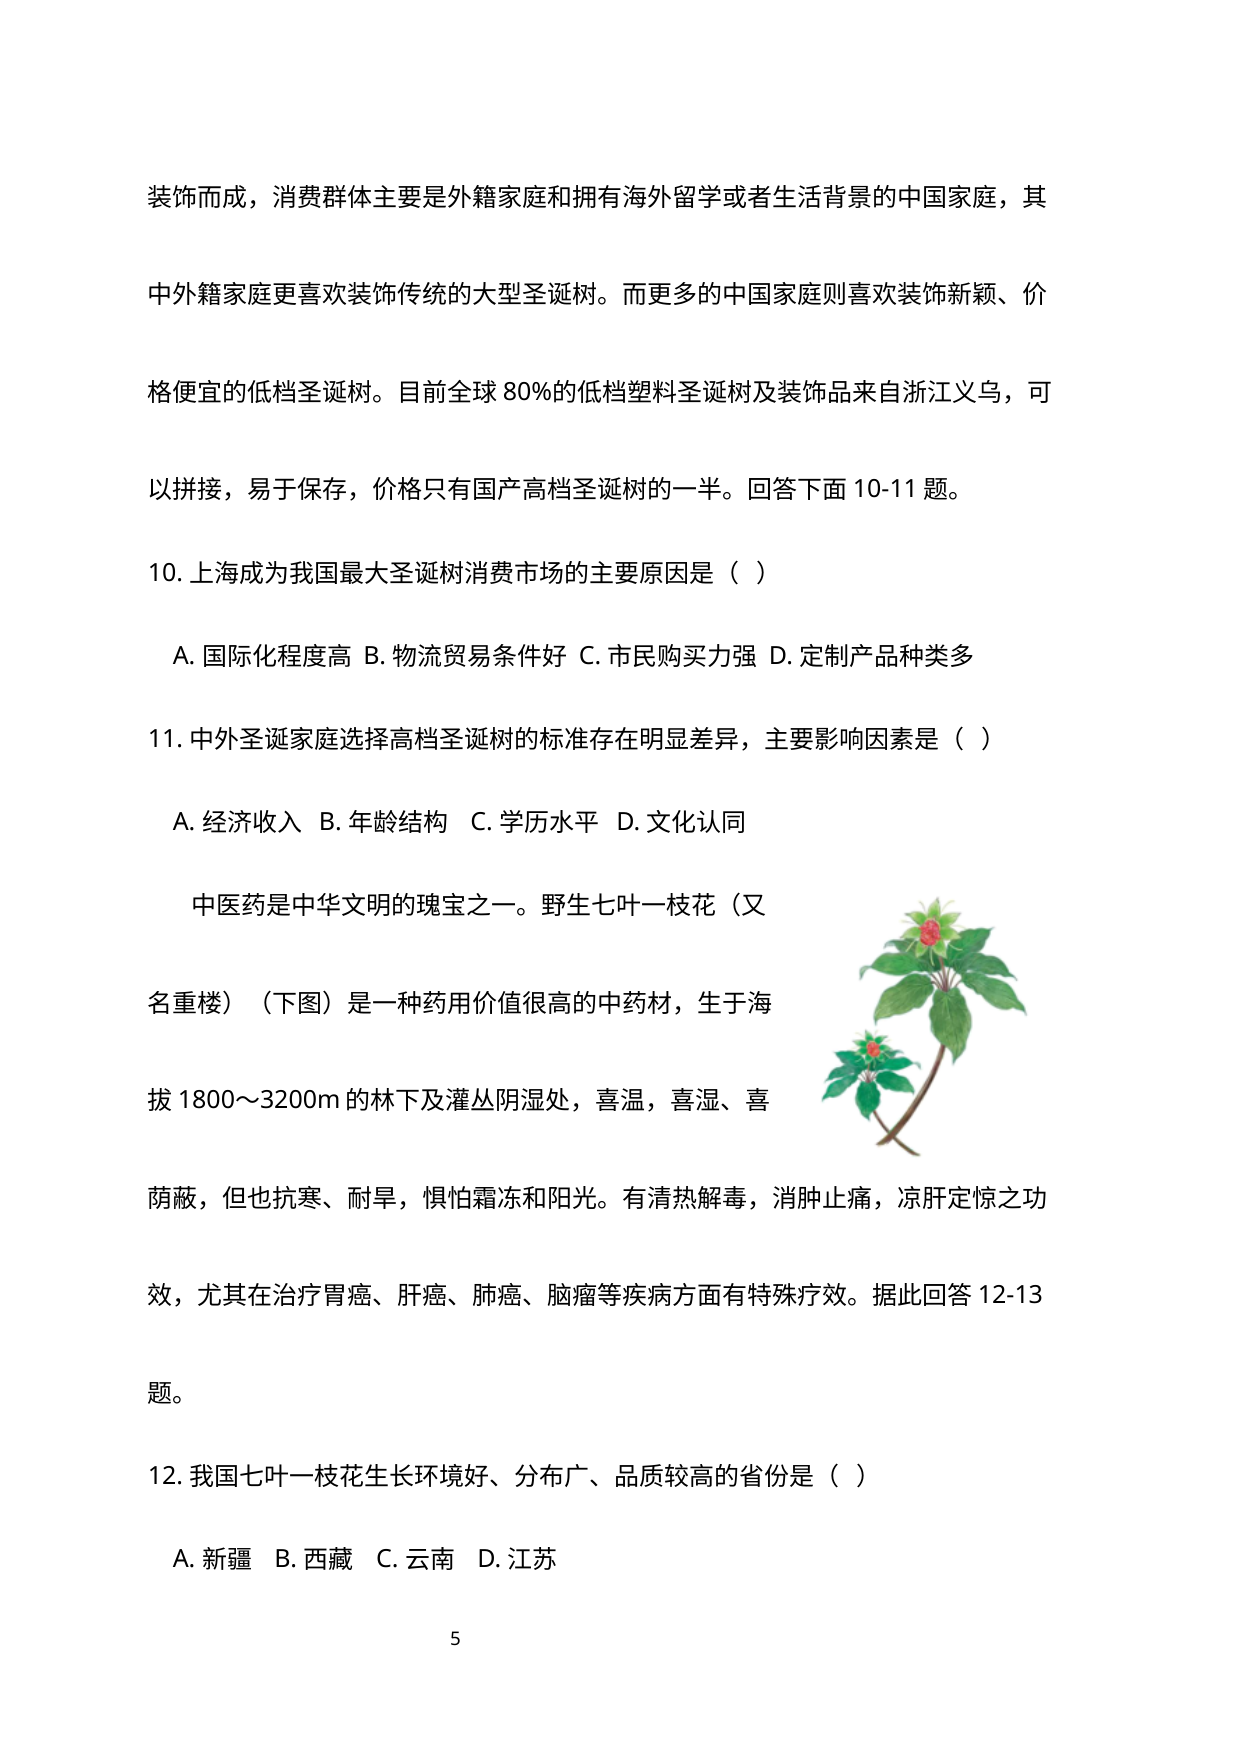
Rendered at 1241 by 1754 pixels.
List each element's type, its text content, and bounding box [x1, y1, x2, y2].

text A. 新疆 B. 西藏 C. 云南 D. 江苏 [148, 1525, 1053, 1590]
text 10. 上海成为我国最大圣诞树消费市场的主要原因是（ ） [148, 539, 1053, 604]
picture [808, 888, 1039, 1159]
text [148, 163, 1053, 521]
text A. 经济收入 B. 年龄结构 C. 学历水平 D. 文化认同 [148, 788, 1053, 853]
text 12. 我国七叶一枝花生长环境好、分布广、品质较高的省份是（ ） [148, 1442, 1053, 1507]
text 11. 中外圣诞家庭选择高档圣诞树的标准存在明显差异，主要影响因素是（ ） [148, 705, 1053, 770]
text A. 国际化程度高 B. 物流贸易条件好 C. 市民购买力强 D. 定制产品种类多 [148, 622, 1053, 687]
text 中医药是中华文明的瑰宝之一。野生七叶一枝花（又名重楼）（下图）是一种药用价值很高的中药材，生于海拔1800～3200m的林下及灌丛阴湿处，喜温，喜湿、喜荫蔽，但也抗寒、耐旱，惧怕霜冻和阳光。有清热解毒，消肿止痛，凉肝定惊之功效，尤其在治疗胃癌、肝癌、肺癌、脑瘤等疾病方面有特殊疗效。据此回答12-13题。 [148, 871, 1053, 1424]
